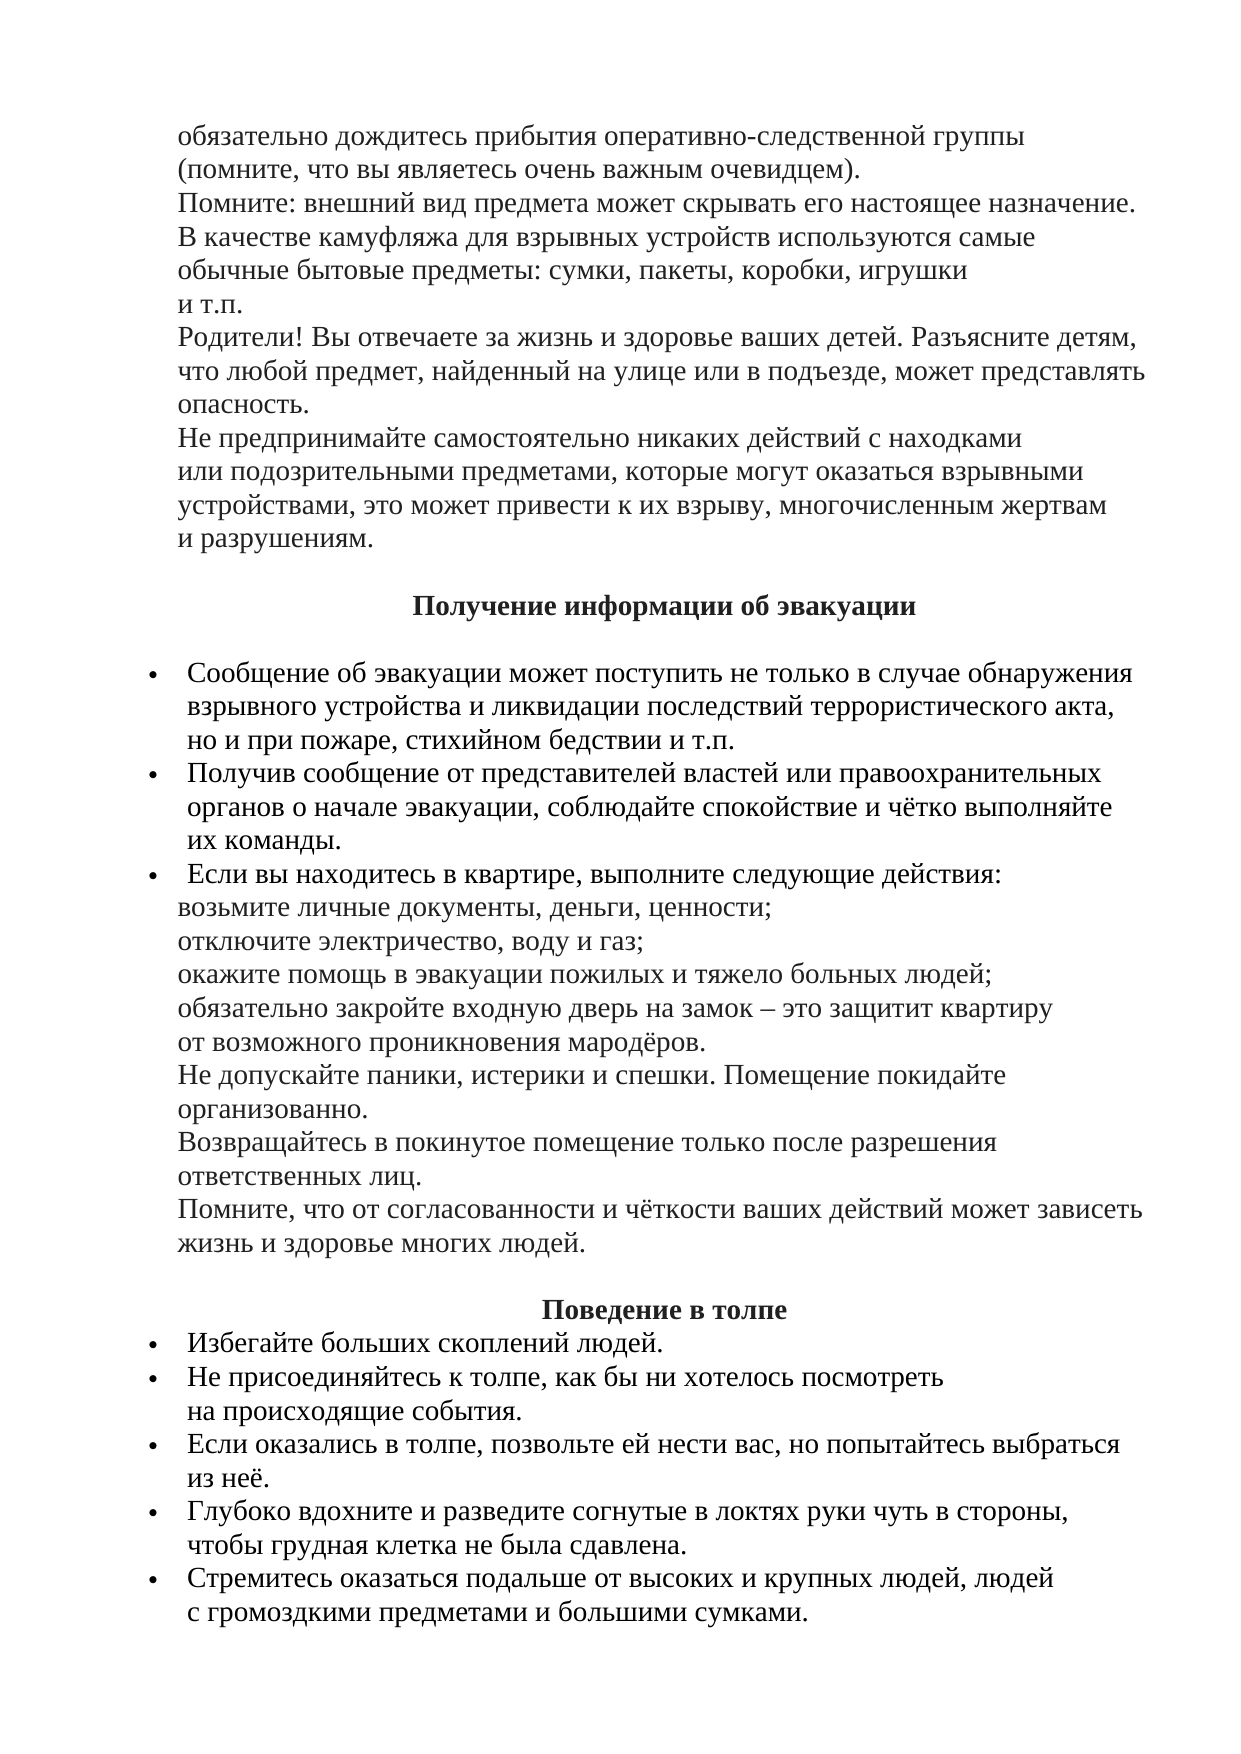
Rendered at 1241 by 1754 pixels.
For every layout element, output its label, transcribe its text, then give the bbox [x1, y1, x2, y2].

list Если вы находитесь в квартире, выполните следующие действия: [149, 856, 1152, 889]
text Поведение в толпе [177, 1292, 1152, 1326]
text Помните: внешний вид предмета может скрывать его настоящее назначение. В качестве камуфляжа для взрывных устройств используются самые обычные бытовые предметы: сумки, пакеты, коробки, игрушки и т.п. [177, 185, 1152, 319]
text обязательно дождитесь прибытия оперативно-следственной группы (помните, что вы являетесь очень важным очевидцем). [177, 118, 1152, 185]
text Возвращайтесь в покинутое помещение только после разрешения ответственных лиц. [177, 1124, 1152, 1191]
text Получение информации об эвакуации [177, 588, 1152, 621]
text возьмите личные документы, деньги, ценности; [177, 889, 1152, 923]
list Стремитесь оказаться подальше от высоких и крупных людей, людей с громоздкими предметами и большими сумками. [149, 1560, 1152, 1627]
list Глубоко вдохните и разведите согнутые в локтях руки чуть в стороны, чтобы грудная клетка не была сдавлена. [149, 1493, 1152, 1560]
text Помните, что от согласованности и чёткости ваших действий может зависеть жизнь и здоровье многих людей. [177, 1191, 1152, 1258]
list Избегайте больших скоплений людей. [149, 1326, 1152, 1359]
text Не предпринимайте самостоятельно никаких действий с находками или подозрительными предметами, которые могут оказаться взрывными устройствами, это может привести к их взрыву, многочисленным жертвам и разрушениям. [177, 420, 1152, 554]
text Родители! Вы отвечаете за жизнь и здоровье ваших детей. Разъясните детям, что любой предмет, найденный на улице или в подъезде, может представлять опасность. [177, 319, 1152, 420]
text окажите помощь в эвакуации пожилых и тяжело больных людей; [177, 957, 1152, 990]
list Получив сообщение от представителей властей или правоохранительных органов о начале эвакуации, соблюдайте спокойствие и чётко выполняйте их команды. [149, 755, 1152, 856]
list Сообщение об эвакуации может поступить не только в случае обнаружения взрывного устройства и ликвидации последствий террористического акта, но и при пожаре, стихийном бедствии и т.п. [149, 655, 1152, 755]
list Если оказались в толпе, позвольте ей нести вас, но попытайтесь выбраться из неё. [149, 1426, 1152, 1493]
text Не допускайте паники, истерики и спешки. Помещение покидайте организованно. [177, 1057, 1152, 1124]
list Не присоединяйтесь к толпе, как бы ни хотелось посмотреть на происходящие события. [149, 1359, 1152, 1426]
text отключите электричество, воду и газ; [177, 923, 1152, 957]
text обязательно закройте входную дверь на замок – это защитит квартиру от возможного проникновения мародёров. [177, 990, 1152, 1057]
